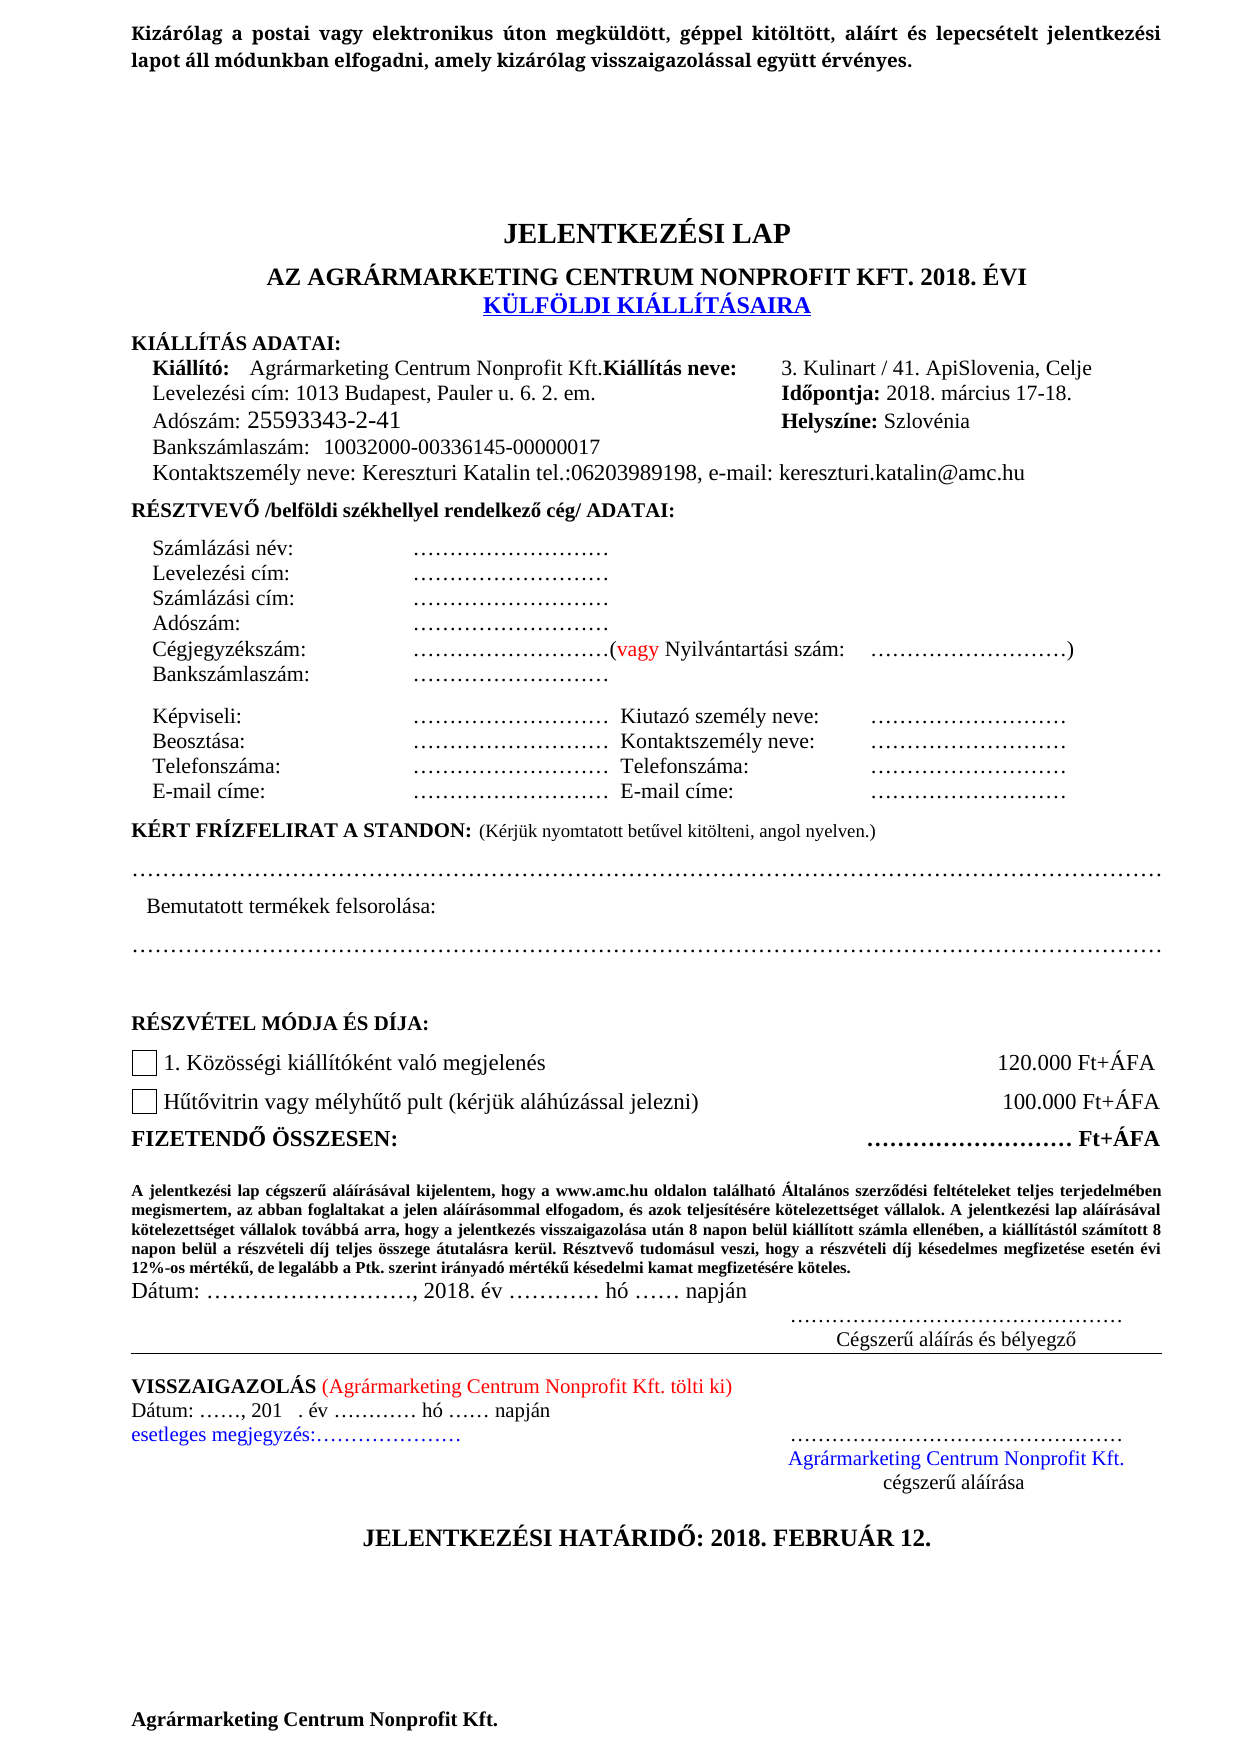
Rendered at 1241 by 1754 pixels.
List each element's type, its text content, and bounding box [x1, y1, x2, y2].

text Bemutatott termékek felsorolása: [131, 893, 1162, 919]
text Adószám: ……………………… [152, 610, 1162, 636]
text A jelentkezési lap cégszerű aláírásával kijelentem, hogy a www.amc.hu oldalon található Általános szerződési feltételeket teljes terjedelmében megismertem, az abban foglaltakat a jelen aláírásommal elfogadom, és azok teljesítésére kötelezettséget vállalok. A jelentkezési lap aláírásával kötelezettséget vállalok továbbá arra, hogy a jelentkezés visszaigazolása után 8 napon belül kiállított számla ellenében, a kiállítástól számított 8 napon belül a részvételi díj teljes összege átutalásra kerül. Résztvevő tudomásul veszi, hogy a részvételi díj késedelmes megfizetése esetén évi 12%-os mértékű, de legalább a Ptk. szerint irányadó mértékű késedelmi kamat megfizetésére köteles. [131, 1181, 1162, 1277]
text ……………………………………………………………………………………………………………………… [131, 931, 1162, 957]
text KIÁLLÍTÁS ADATAI: [131, 331, 1162, 355]
text Hűtővitrin vagy mélyhűtő pult (kérjük aláhúzással jelezni) 100.000 Ft+ÁFA [131, 1088, 1165, 1114]
text cégszerű aláírása [131, 1470, 1162, 1494]
text Bankszámlaszám: ……………………… [152, 661, 1162, 686]
text Cégjegyzékszám: ………………………(vagy Nyilvántartási szám: ………………………) [152, 636, 1162, 661]
text Agrármarketing Centrum Nonprofit Kft. [131, 1446, 1162, 1470]
text Bankszámlaszám: 10032000-00336145-00000017 [152, 434, 1162, 459]
text JELENTKEZÉSI LAP [131, 216, 1162, 249]
text AZ AGRÁRMARKETING CENTRUM NONPROFIT KFT. 2018. ÉVI [131, 262, 1162, 291]
text KÉRT FRÍZFELIRAT A STANDON: (Kérjük nyomtatott betűvel kitölteni, angol nyelven.) [131, 818, 1162, 842]
text ………………………………………… [131, 1303, 1162, 1327]
text Levelezési cím: ……………………… [152, 560, 1162, 585]
text esetleges megjegyzés:………………… ………………………………………… [131, 1422, 1162, 1446]
text RÉSZVÉTEL MÓDJA ÉS DÍJA: [131, 1011, 1162, 1035]
text E-mail címe: ……………………… E-mail címe: ……………………… [152, 778, 1162, 803]
text RÉSZTVEVŐ /belföldi székhellyel rendelkező cég/ ADATAI: [131, 498, 1162, 522]
text Levelezési cím: 1013 Budapest, Pauler u. 6. 2. em. Időpontja: 2018. március 17-18. [152, 380, 1162, 405]
text Számlázási név: ……………………… [152, 535, 1162, 560]
text Kontaktszemély neve: Kereszturi Katalin tel.:06203989198, e-mail: kereszturi.katalin@amc.hu [152, 459, 1162, 486]
text Számlázási cím: ……………………… [152, 585, 1162, 610]
text Dátum: ……, 201 . év ………… hó …… napján [131, 1398, 1162, 1422]
text ……………………………………………………………………………………………………………………… [131, 854, 1162, 881]
text VISSZAIGAZOLÁS (Agrármarketing Centrum Nonprofit Kft. tölti ki) [131, 1373, 1162, 1398]
text 1. Közösségi kiállítóként való megjelenés 120.000 Ft+ÁFA [131, 1049, 1162, 1076]
text Adószám: 25593343-2-41 Helyszíne: Szlovénia [152, 405, 1162, 434]
text JELENTKEZÉSI HATÁRIDŐ: 2018. FEBRUÁR 12. [131, 1523, 1162, 1551]
text Cégszerű aláírás és bélyegző [131, 1327, 1162, 1353]
text FIZETENDŐ ÖSSZESEN: ……………………… Ft+ÁFA [131, 1125, 1162, 1151]
text Kiállító: Agrármarketing Centrum Nonprofit Kft.Kiállítás neve: 3. Kulinart / 41. ApiSlovenia, Celje [152, 355, 1162, 380]
text Beosztása: ……………………… Kontaktszemély neve: ……………………… [152, 728, 1162, 753]
text Dátum: ………………………, 2018. év ………… hó …… napján [131, 1277, 1162, 1303]
text KÜLFÖLDI KIÁLLÍTÁSAIRA [131, 291, 1162, 318]
text Telefonszáma: ……………………… Telefonszáma: ……………………… [152, 753, 1162, 778]
text Képviseli: ……………………… Kiutazó személy neve: ……………………… [152, 703, 1162, 728]
